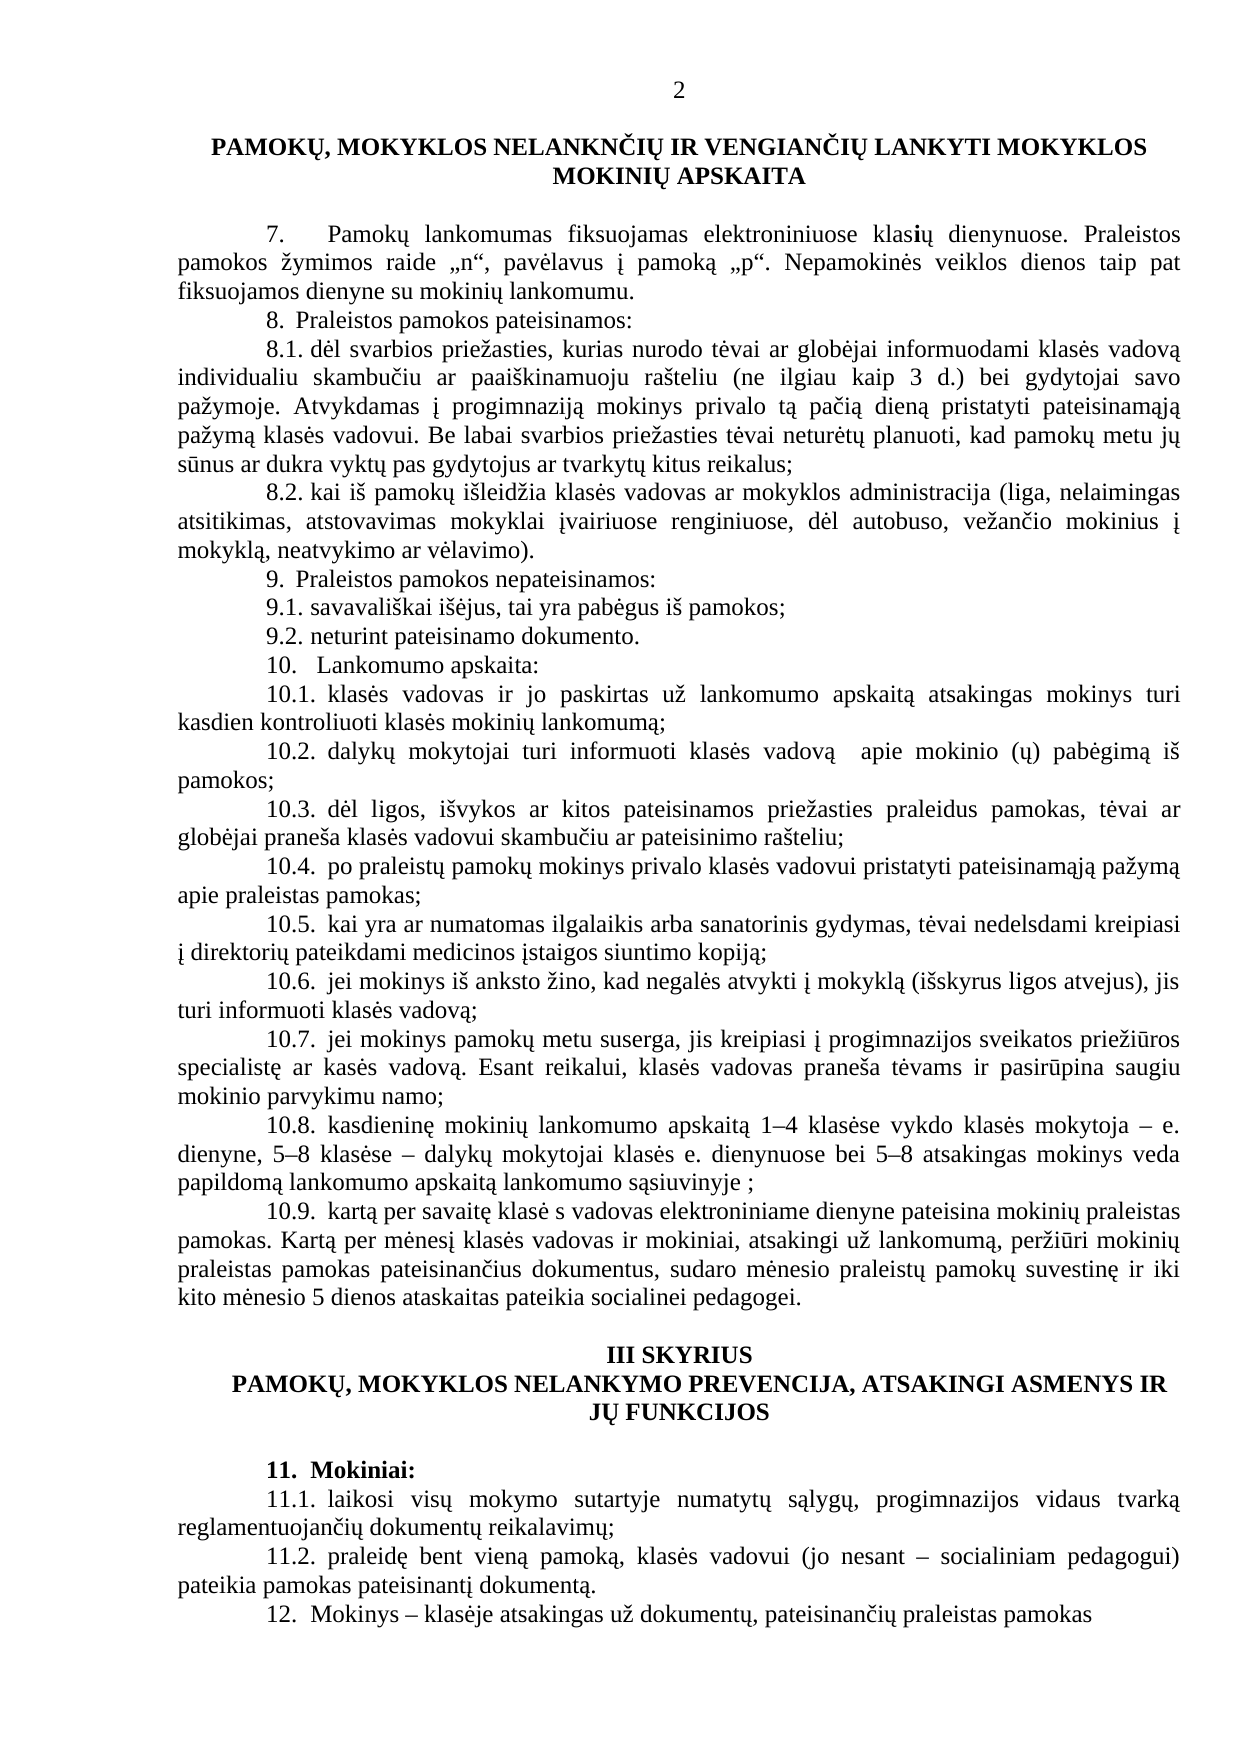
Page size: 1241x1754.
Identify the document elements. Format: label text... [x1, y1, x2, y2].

text PAMOKŲ, MOKYKLOS NELANKYMO PREVENCIJA, ATSAKINGI ASMENYS IR JŲ FUNKCIJOS [177, 1369, 1181, 1426]
list dėl ligos, išvykos ar kitos pateisinamos priežasties praleidus pamokas, tėvai ar globėjai praneša klasės vadovui skambučiu ar pateisinimo rašteliu; [177, 794, 1181, 851]
list Mokinys – klasėje atsakingas už dokumentų, pateisinančių praleistas pamokas [177, 1599, 1181, 1627]
list Pamokų lankomumas fiksuojamas elektroniniuose klasių dienynuose. Praleistos pamokos žymimos raide „n“, pavėlavus į pamoką „p“. Nepamokinės veiklos dienos taip pat fiksuojamos dienyne su mokinių lankomumu. [177, 219, 1181, 305]
list neturint pateisinamo dokumento. [177, 621, 1181, 650]
list Lankomumo apskaita: [177, 650, 1181, 679]
list Mokiniai: [177, 1455, 1181, 1484]
list jei mokinys iš anksto žino, kad negalės atvykti į mokyklą (išskyrus ligos atvejus), jis turi informuoti klasės vadovą; [177, 966, 1181, 1024]
text MOKINIŲ APSKAITA [177, 161, 1181, 190]
list kartą per savaitę klasė s vadovas elektroniniame dienyne pateisina mokinių praleistas pamokas. Kartą per mėnesį klasės vadovas ir mokiniai, atsakingi už lankomumą, peržiūri mokinių praleistas pamokas pateisinančius dokumentus, sudaro mėnesio praleistų pamokų suvestinę ir iki kito mėnesio 5 dienos ataskaitas pateikia socialinei pedagogei. [177, 1196, 1181, 1311]
text III SKYRIUS [177, 1340, 1181, 1369]
list praleidę bent vieną pamoką, klasės vadovui (jo nesant – socialiniam pedagogui) pateikia pamokas pateisinantį dokumentą. [177, 1541, 1181, 1599]
list Praleistos pamokos nepateisinamos: [177, 564, 1181, 592]
list kasdieninę mokinių lankomumo apskaitą 1–4 klasėse vykdo klasės mokytoja – e. dienyne, 5–8 klasėse – dalykų mokytojai klasės e. dienynuose bei 5–8 atsakingas mokinys veda papildomą lankomumo apskaitą lankomumo sąsiuvinyje ; [177, 1110, 1181, 1196]
list po praleistų pamokų mokinys privalo klasės vadovui pristatyti pateisinamąją pažymą apie praleistas pamokas; [177, 851, 1181, 909]
list dalykų mokytojai turi informuoti klasės vadovą apie mokinio (ų) pabėgimą iš pamokos; [177, 736, 1181, 794]
list klasės vadovas ir jo paskirtas už lankomumo apskaitą atsakingas mokinys turi kasdien kontroliuoti klasės mokinių lankomumą; [177, 679, 1181, 736]
list dėl svarbios priežasties, kurias nurodo tėvai ar globėjai informuodami klasės vadovą individualiu skambučiu ar paaiškinamuoju rašteliu (ne ilgiau kaip 3 d.) bei gydytojai savo pažymoje. Atvykdamas į progimnaziją mokinys privalo tą pačią dieną pristatyti pateisinamąją pažymą klasės vadovui. Be labai svarbios priežasties tėvai neturėtų planuoti, kad pamokų metu jų sūnus ar dukra vyktų pas gydytojus ar tvarkytų kitus reikalus; [177, 334, 1181, 477]
list kai yra ar numatomas ilgalaikis arba sanatorinis gydymas, tėvai nedelsdami kreipiasi į direktorių pateikdami medicinos įstaigos siuntimo kopiją; [177, 909, 1181, 966]
list savavališkai išėjus, tai yra pabėgus iš pamokos; [177, 592, 1181, 621]
list kai iš pamokų išleidžia klasės vadovas ar mokyklos administracija (liga, nelaimingas atsitikimas, atstovavimas mokyklai įvairiuose renginiuose, dėl autobuso, vežančio mokinius į mokyklą, neatvykimo ar vėlavimo). [177, 477, 1181, 564]
text PAMOKŲ, MOKYKLOS NELANKNČIŲ IR VENGIANČIŲ LANKYTI MOKYKLOS [177, 132, 1181, 161]
list jei mokinys pamokų metu suserga, jis kreipiasi į progimnazijos sveikatos priežiūros specialistę ar kasės vadovą. Esant reikalui, klasės vadovas praneša tėvams ir pasirūpina saugiu mokinio parvykimu namo; [177, 1024, 1181, 1110]
list laikosi visų mokymo sutartyje numatytų sąlygų, progimnazijos vidaus tvarką reglamentuojančių dokumentų reikalavimų; [177, 1484, 1181, 1541]
list Praleistos pamokos pateisinamos: [177, 305, 1181, 334]
